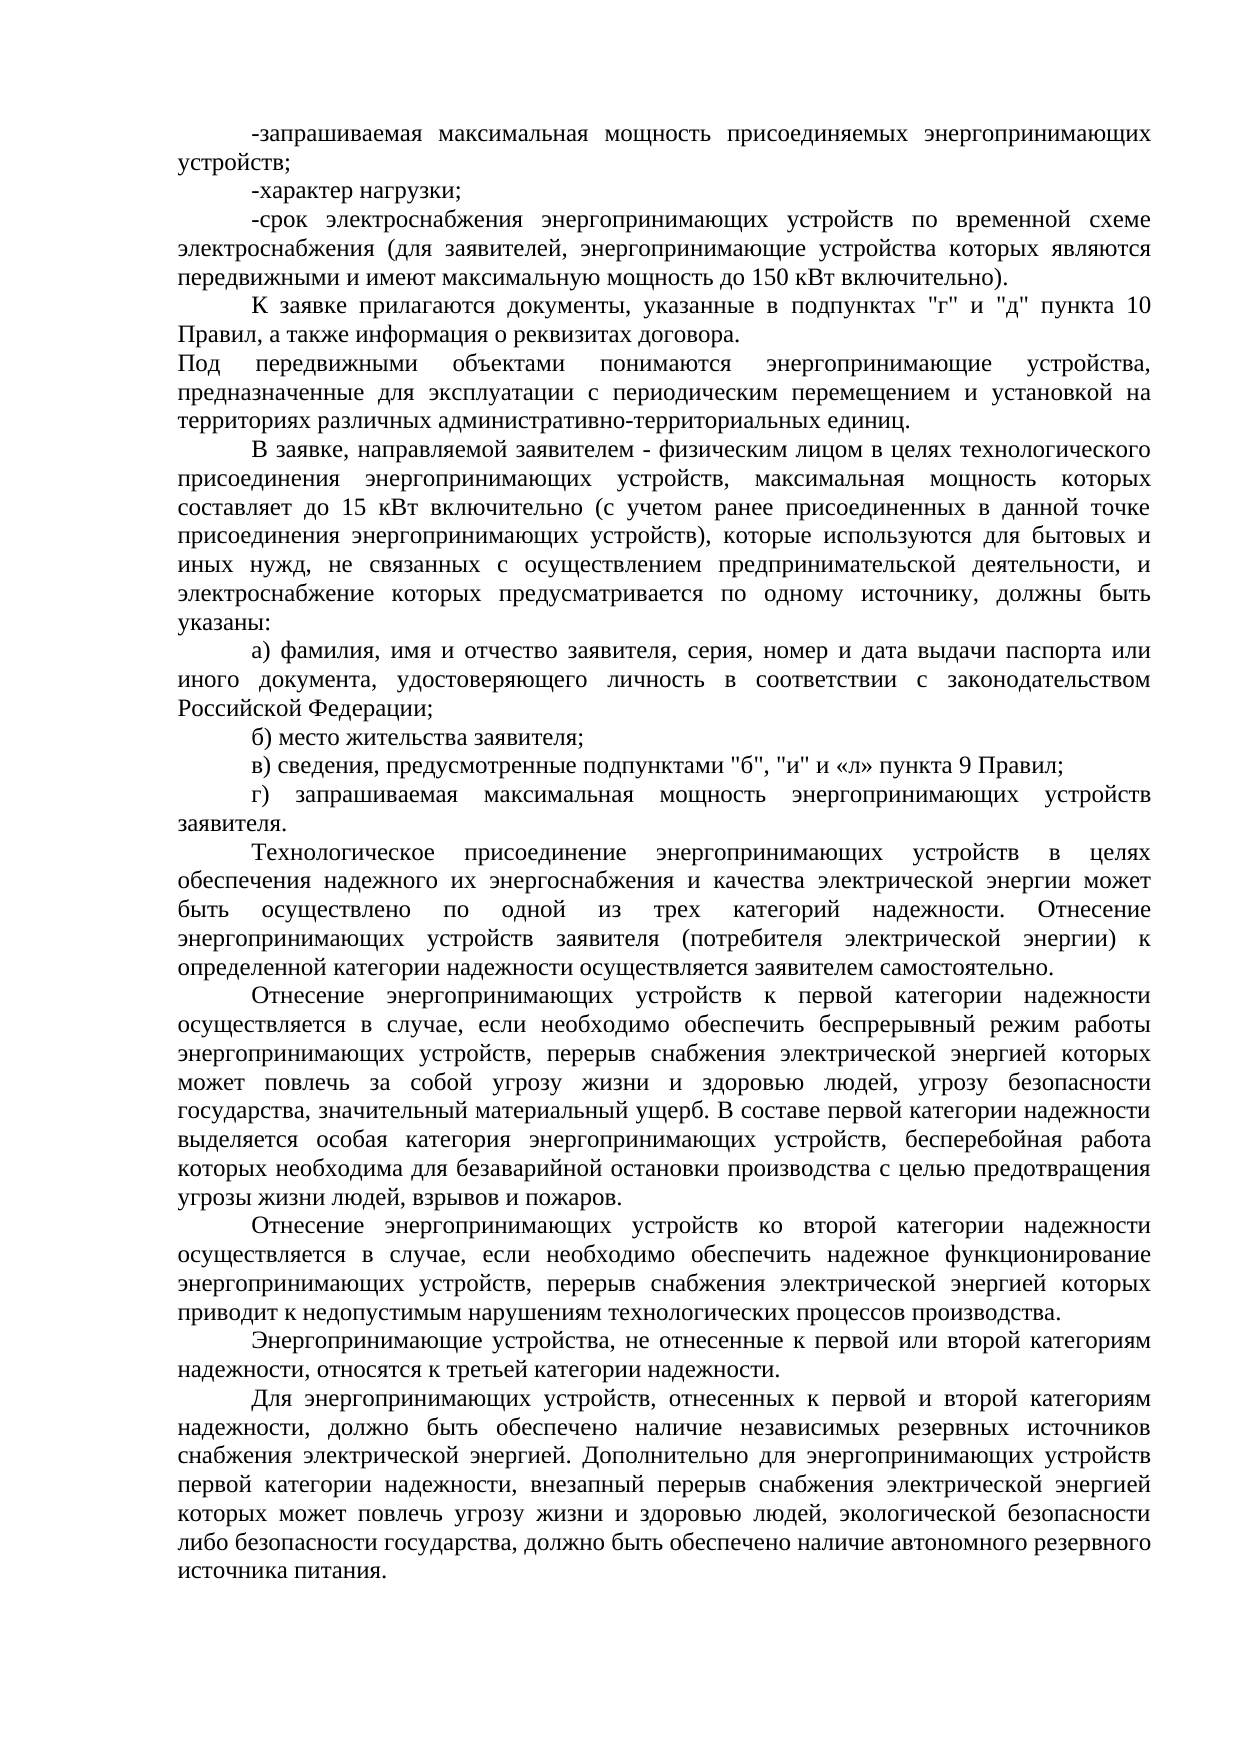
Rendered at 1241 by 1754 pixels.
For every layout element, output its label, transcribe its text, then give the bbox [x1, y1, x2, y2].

text В заявке, направляемой заявителем - физическим лицом в целях технологического присоединения энергопринимающих устройств, максимальная мощность которых составляет до 15 кВт включительно (с учетом ранее присоединенных в данной точке присоединения энергопринимающих устройств), которые используются для бытовых и иных нужд, не связанных с осуществлением предпринимательской деятельности, и электроснабжение которых предусматривается по одному источнику, должны быть указаны: [177, 434, 1152, 636]
text а) фамилия, имя и отчество заявителя, серия, номер и дата выдачи паспорта или иного документа, удостоверяющего личность в соответствии с законодательством Российской Федерации; [177, 636, 1152, 722]
text Энергопринимающие устройства, не отнесенные к первой или второй категориям надежности, относятся к третьей категории надежности. [177, 1326, 1152, 1383]
text Под передвижными объектами понимаются энергопринимающие устройства, предназначенные для эксплуатации с периодическим перемещением и установкой на территориях различных административно-территориальных единиц. [177, 348, 1152, 434]
text К заявке прилагаются документы, указанные в подпунктах "г" и "д" пункта 10 Правил, а также информация о реквизитах договора. [177, 291, 1152, 348]
text -срок электроснабжения энергопринимающих устройств по временной схеме электроснабжения (для заявителей, энергопринимающие устройства которых являются передвижными и имеют максимальную мощность до 150 кВт включительно). [177, 204, 1152, 291]
text Для энергопринимающих устройств, отнесенных к первой и второй категориям надежности, должно быть обеспечено наличие независимых резервных источников снабжения электрической энергией. Дополнительно для энергопринимающих устройств первой категории надежности, внезапный перерыв снабжения электрической энергией которых может повлечь угрозу жизни и здоровью людей, экологической безопасности либо безопасности государства, должно быть обеспечено наличие автономного резервного источника питания. [177, 1383, 1152, 1584]
text -характер нагрузки; [177, 176, 1152, 204]
text Технологическое присоединение энергопринимающих устройств в целях обеспечения надежного их энергоснабжения и качества электрической энергии может быть осуществлено по одной из трех категорий надежности. Отнесение энергопринимающих устройств заявителя (потребителя электрической энергии) к определенной категории надежности осуществляется заявителем самостоятельно. [177, 837, 1152, 981]
text б) место жительства заявителя; [177, 722, 1152, 751]
text Отнесение энергопринимающих устройств ко второй категории надежности осуществляется в случае, если необходимо обеспечить надежное функционирование энергопринимающих устройств, перерыв снабжения электрической энергией которых приводит к недопустимым нарушениям технологических процессов производства. [177, 1211, 1152, 1326]
text г) запрашиваемая максимальная мощность энергопринимающих устройств заявителя. [177, 779, 1152, 837]
text -запрашиваемая максимальная мощность присоединяемых энергопринимающих устройств; [177, 118, 1152, 176]
text Отнесение энергопринимающих устройств к первой категории надежности осуществляется в случае, если необходимо обеспечить беспрерывный режим работы энергопринимающих устройств, перерыв снабжения электрической энергией которых может повлечь за собой угрозу жизни и здоровью людей, угрозу безопасности государства, значительный материальный ущерб. В составе первой категории надежности выделяется особая категория энергопринимающих устройств, бесперебойная работа которых необходима для безаварийной остановки производства с целью предотвращения угрозы жизни людей, взрывов и пожаров. [177, 981, 1152, 1211]
text в) сведения, предусмотренные подпунктами "б", "и" и «л» пункта 9 Правил; [177, 751, 1152, 779]
